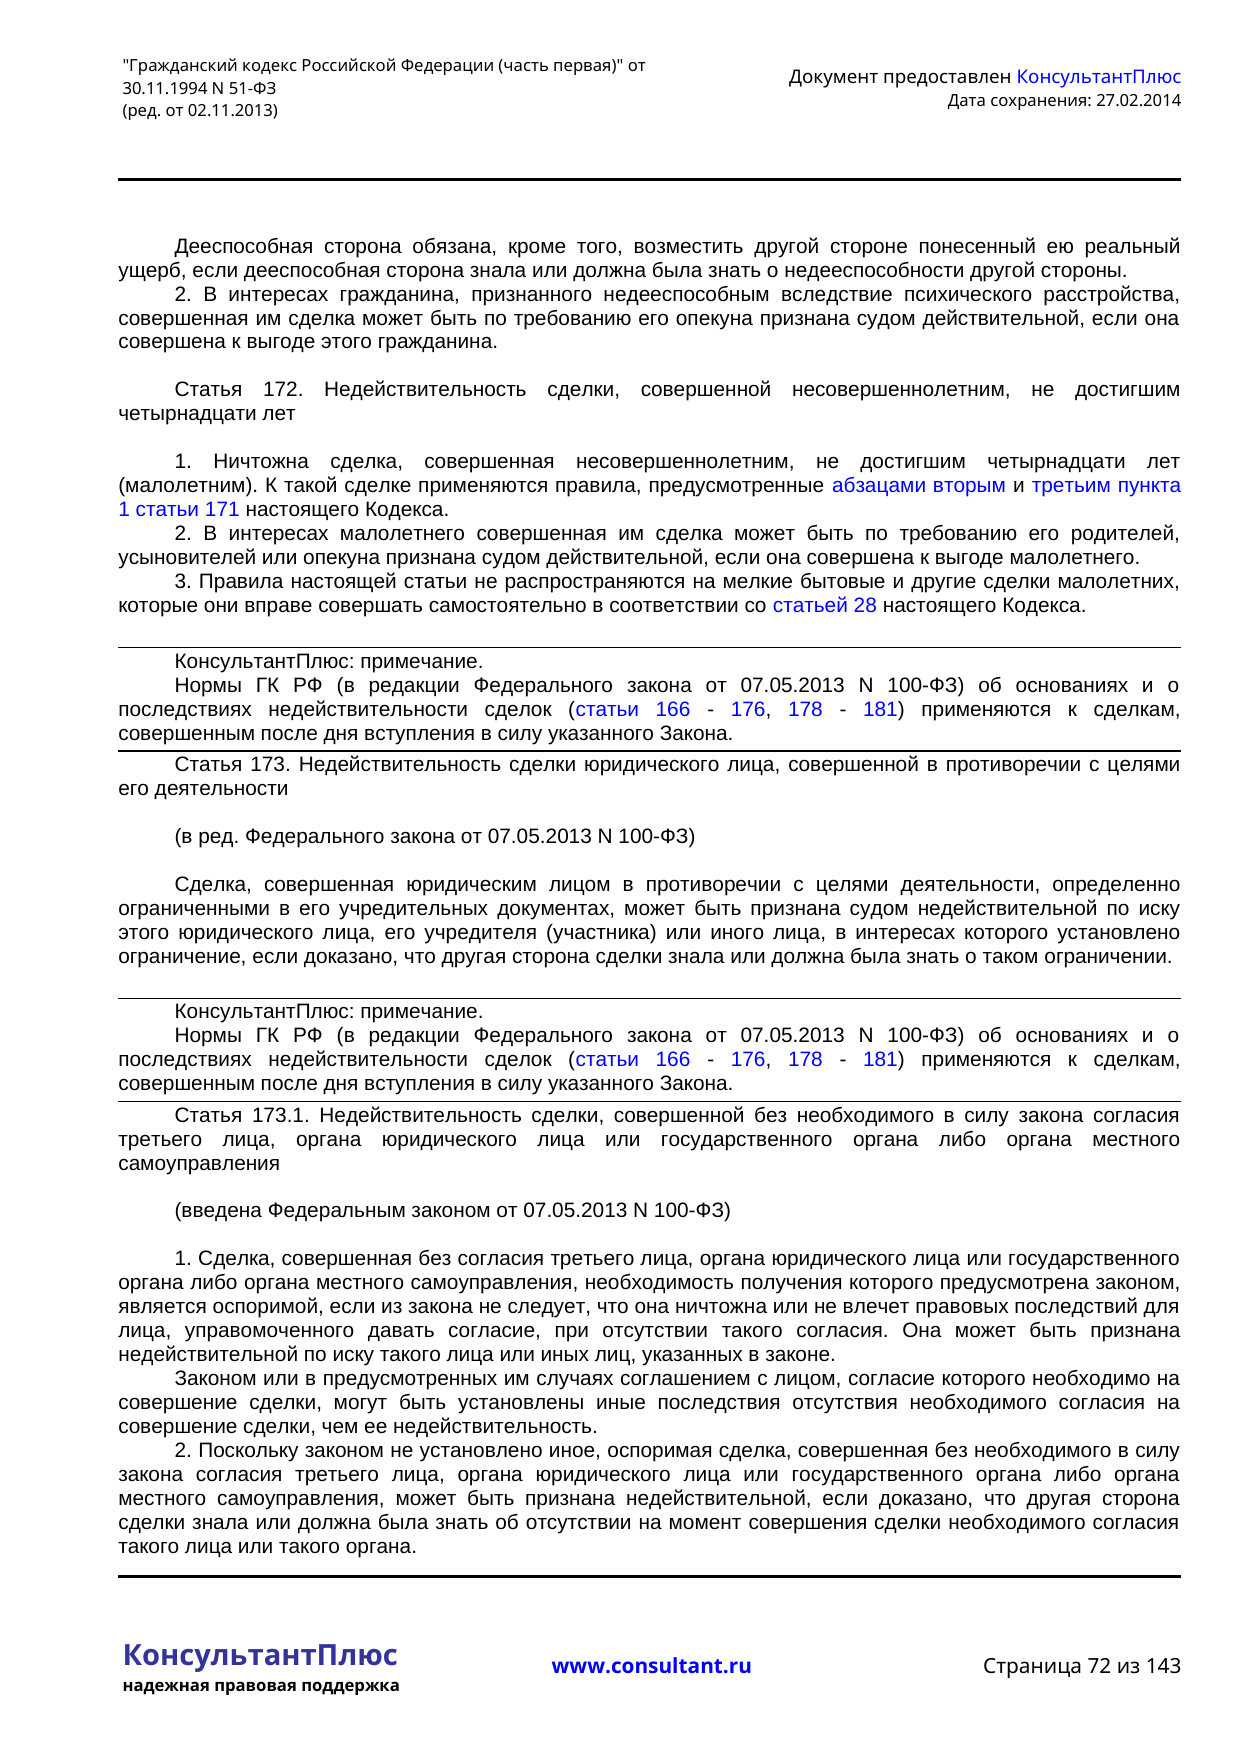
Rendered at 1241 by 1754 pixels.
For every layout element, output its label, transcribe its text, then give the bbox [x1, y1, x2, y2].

text 1. Ничтожна сделка, совершенная несовершеннолетним, не достигшим четырнадцати лет (малолетним). К такой сделке применяются правила, предусмотренные абзацами вторым и третьим пункта 1 статьи 171 настоящего Кодекса. [118, 449, 1181, 521]
text Сделка, совершенная юридическим лицом в противоречии с целями деятельности, определенно ограниченными в его учредительных документах, может быть признана судом недействительной по иску этого юридического лица, его учредителя (участника) или иного лица, в интересах которого установлено ограничение, если доказано, что другая сторона сделки знала или должна была знать о таком ограничении. [118, 872, 1181, 967]
text Статья 173. Недействительность сделки юридического лица, совершенной в противоречии с целями его деятельности [118, 752, 1181, 800]
text Статья 172. Недействительность сделки, совершенной несовершеннолетним, не достигшим четырнадцати лет [118, 377, 1181, 425]
text 2. В интересах малолетнего совершенная им сделка может быть по требованию его родителей, усыновителей или опекуна признана судом действительной, если она совершена к выгоде малолетнего. [118, 521, 1181, 569]
text КонсультантПлюс: примечание. [118, 999, 1181, 1023]
text КонсультантПлюс: примечание. [118, 648, 1181, 672]
text 3. Правила настоящей статьи не распространяются на мелкие бытовые и другие сделки малолетних, которые они вправе совершать самостоятельно в соответствии со статьей 28 настоящего Кодекса. [118, 569, 1181, 617]
text Нормы ГК РФ (в редакции Федерального закона от 07.05.2013 N 100-ФЗ) об основаниях и о последствиях недействительности сделок (статьи 166 - 176, 178 - 181) применяются к сделкам, совершенным после дня вступления в силу указанного Закона. [118, 1023, 1181, 1095]
text Нормы ГК РФ (в редакции Федерального закона от 07.05.2013 N 100-ФЗ) об основаниях и о последствиях недействительности сделок (статьи 166 - 176, 178 - 181) применяются к сделкам, совершенным после дня вступления в силу указанного Закона. [118, 672, 1181, 744]
text Законом или в предусмотренных им случаях соглашением с лицом, согласие которого необходимо на совершение сделки, могут быть установлены иные последствия отсутствия необходимого согласия на совершение сделки, чем ее недействительность. [118, 1366, 1181, 1438]
text (введена Федеральным законом от 07.05.2013 N 100-ФЗ) [118, 1198, 1181, 1222]
text Дееспособная сторона обязана, кроме того, возместить другой стороне понесенный ею реальный ущерб, если дееспособная сторона знала или должна была знать о недееспособности другой стороны. [118, 233, 1181, 281]
text (в ред. Федерального закона от 07.05.2013 N 100-ФЗ) [118, 824, 1181, 848]
text 1. Сделка, совершенная без согласия третьего лица, органа юридического лица или государственного органа либо органа местного самоуправления, необходимость получения которого предусмотрена законом, является оспоримой, если из закона не следует, что она ничтожна или не влечет правовых последствий для лица, управомоченного давать согласие, при отсутствии такого согласия. Она может быть признана недействительной по иску такого лица или иных лиц, указанных в законе. [118, 1246, 1181, 1366]
text Статья 173.1. Недействительность сделки, совершенной без необходимого в силу закона согласия третьего лица, органа юридического лица или государственного органа либо органа местного самоуправления [118, 1102, 1181, 1174]
text 2. В интересах гражданина, признанного недееспособным вследствие психического расстройства, совершенная им сделка может быть по требованию его опекуна признана судом действительной, если она совершена к выгоде этого гражданина. [118, 281, 1181, 353]
text 2. Поскольку законом не установлено иное, оспоримая сделка, совершенная без необходимого в силу закона согласия третьего лица, органа юридического лица или государственного органа либо органа местного самоуправления, может быть признана недействительной, если доказано, что другая сторона сделки знала или должна была знать об отсутствии на момент совершения сделки необходимого согласия такого лица или такого органа. [118, 1438, 1181, 1558]
